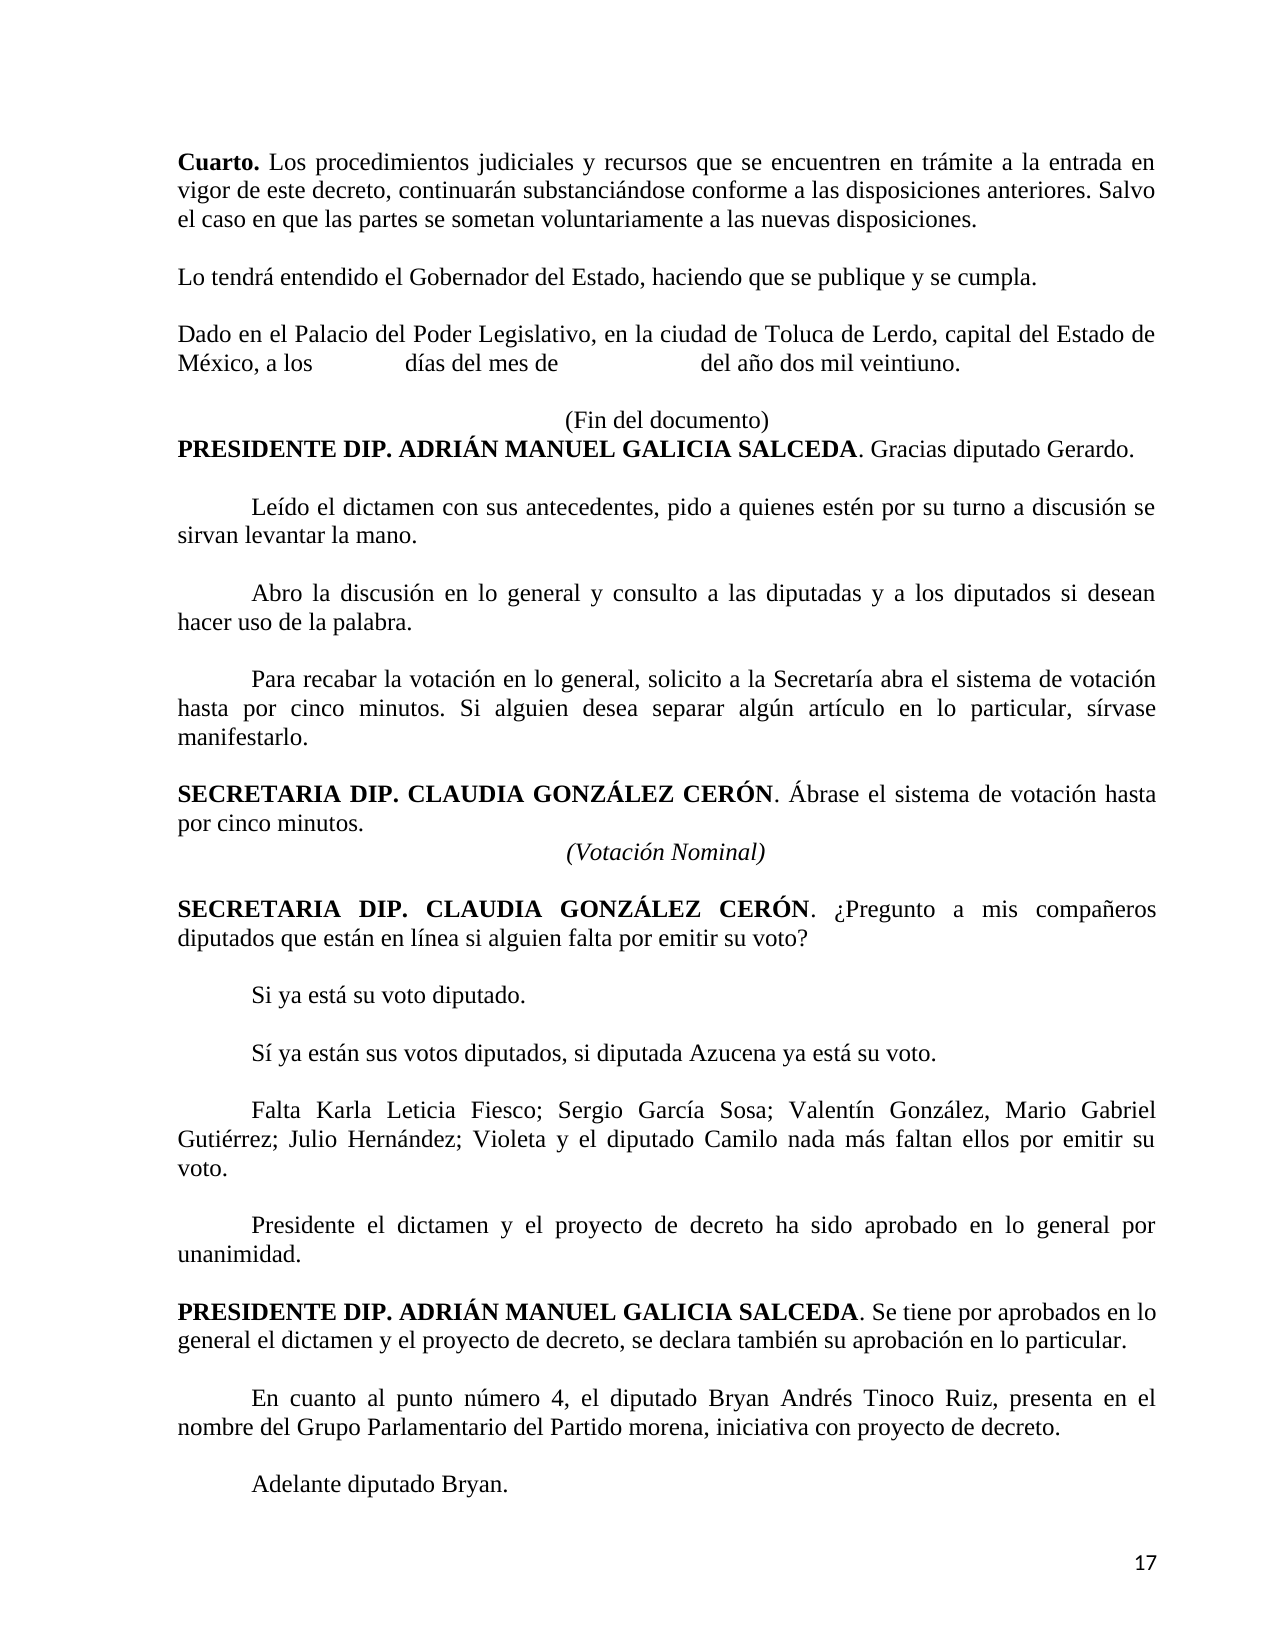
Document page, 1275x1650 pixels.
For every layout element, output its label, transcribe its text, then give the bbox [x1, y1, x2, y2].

text Sí ya están sus votos diputados, si diputada Azucena ya está su voto. [177, 1038, 1157, 1067]
text Leído el dictamen con sus antecedentes, pido a quienes estén por su turno a discusión se sirvan levantar la mano. [177, 492, 1157, 549]
text Dado en el Palacio del Poder Legislativo, en la ciudad de Toluca de Lerdo, capital del Estado de México, a los días del mes de del año dos mil veintiuno. [177, 319, 1157, 377]
text Si ya está su voto diputado. [177, 981, 1157, 1009]
text Cuarto. Los procedimientos judiciales y recursos que se encuentren en trámite a la entrada en vigor de este decreto, continuarán substanciándose conforme a las disposiciones anteriores. Salvo el caso en que las partes se sometan voluntariamente a las nuevas disposiciones. [177, 147, 1157, 233]
text Adelante diputado Bryan. [177, 1469, 1157, 1498]
text (Fin del documento) [177, 406, 1157, 434]
text Falta Karla Leticia Fiesco; Sergio García Sosa; Valentín González, Mario Gabriel Gutiérrez; Julio Hernández; Violeta y el diputado Camilo nada más faltan ellos por emitir su voto. [177, 1096, 1157, 1182]
text Abro la discusión en lo general y consulto a las diputadas y a los diputados si desean hacer uso de la palabra. [177, 578, 1157, 636]
text Presidente el dictamen y el proyecto de decreto ha sido aprobado en lo general por unanimidad. [177, 1211, 1157, 1268]
text (Votación Nominal) [177, 837, 1157, 866]
text PRESIDENTE DIP. ADRIÁN MANUEL GALICIA SALCEDA. Gracias diputado Gerardo. [177, 434, 1157, 463]
text PRESIDENTE DIP. ADRIÁN MANUEL GALICIA SALCEDA. Se tiene por aprobados en lo general el dictamen y el proyecto de decreto, se declara también su aprobación en lo particular. [177, 1297, 1157, 1354]
text SECRETARIA DIP. CLAUDIA GONZÁLEZ CERÓN. ¿Pregunto a mis compañeros diputados que están en línea si alguien falta por emitir su voto? [177, 894, 1157, 952]
text En cuanto al punto número 4, el diputado Bryan Andrés Tinoco Ruiz, presenta en el nombre del Grupo Parlamentario del Partido morena, iniciativa con proyecto de decreto. [177, 1383, 1157, 1441]
text Para recabar la votación en lo general, solicito a la Secretaría abra el sistema de votación hasta por cinco minutos. Si alguien desea separar algún artículo en lo particular, sírvase manifestarlo. [177, 664, 1157, 751]
text Lo tendrá entendido el Gobernador del Estado, haciendo que se publique y se cumpla. [177, 262, 1157, 291]
text SECRETARIA DIP. CLAUDIA GONZÁLEZ CERÓN. Ábrase el sistema de votación hasta por cinco minutos. [177, 779, 1157, 837]
